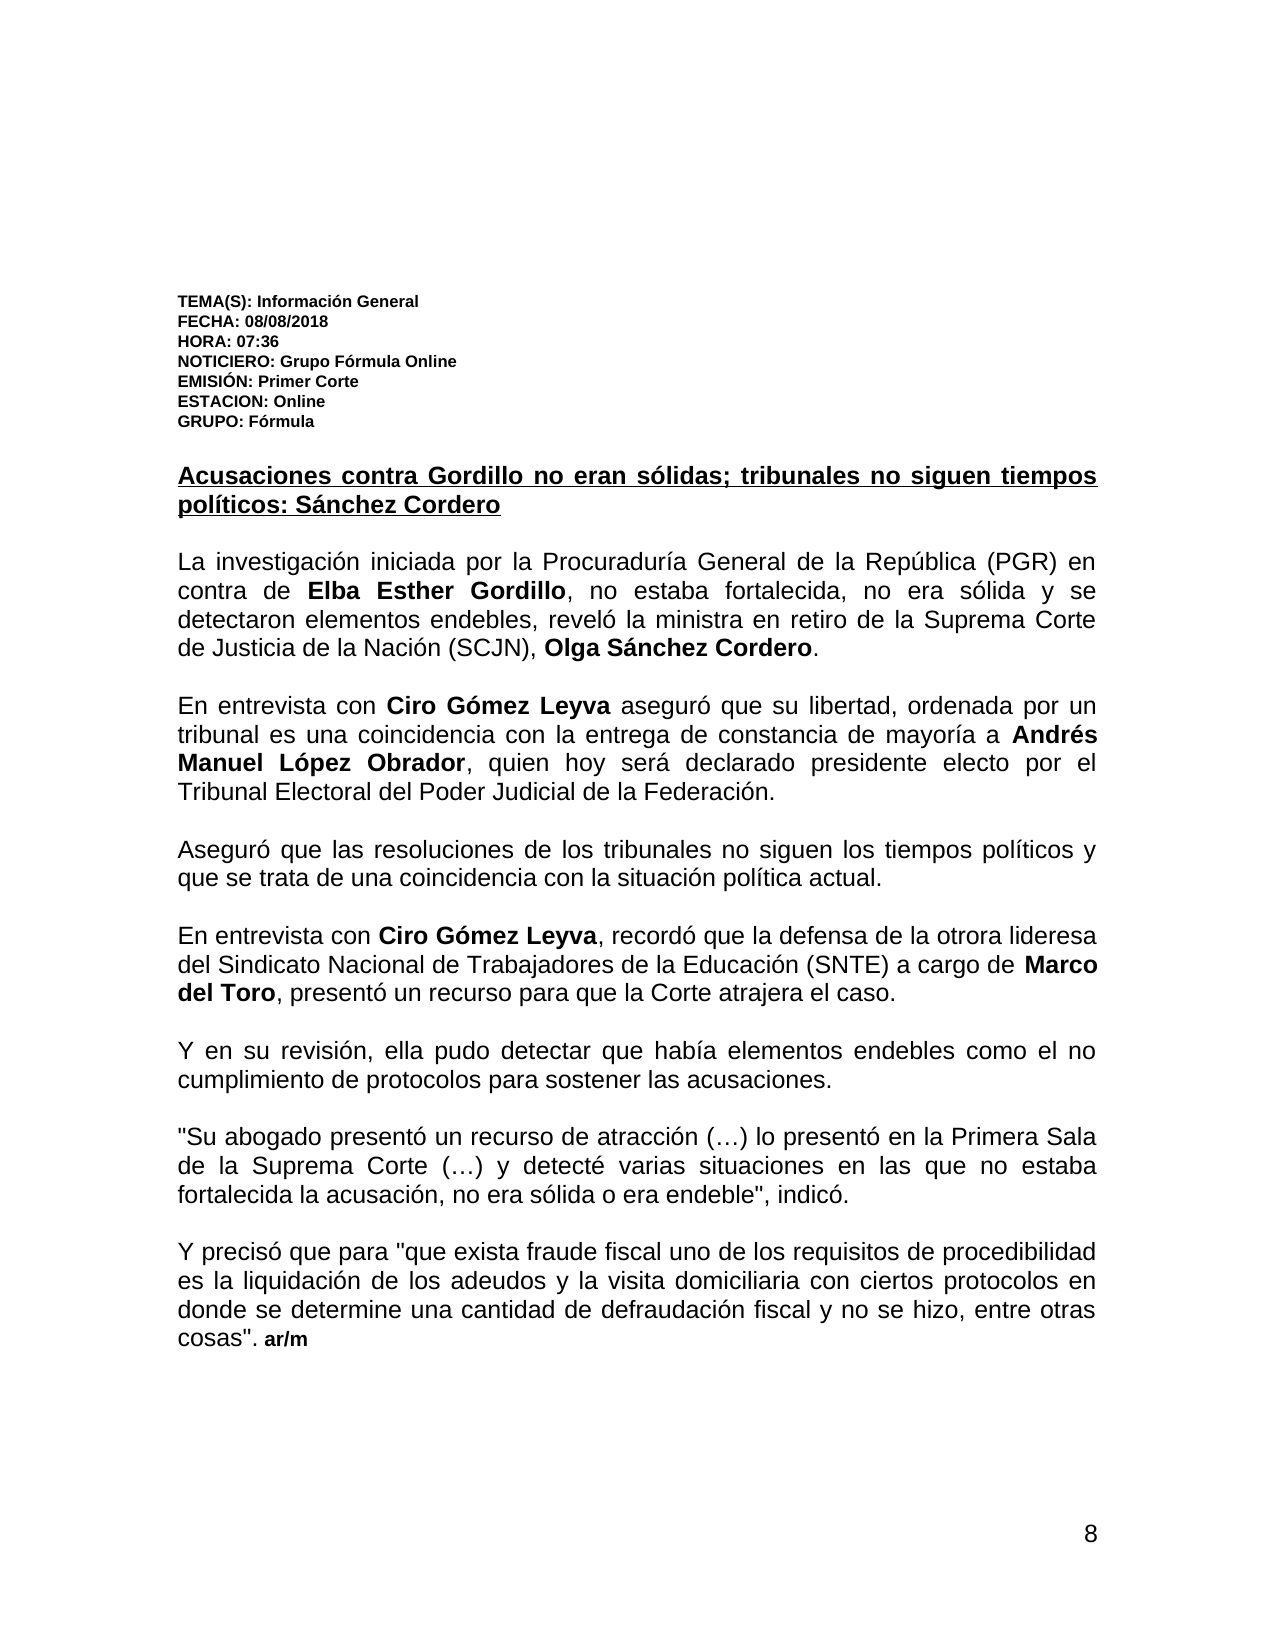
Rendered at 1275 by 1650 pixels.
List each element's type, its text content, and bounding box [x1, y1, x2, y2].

text Aseguró que las resoluciones de los tribunales no siguen los tiempos políticos y que se trata de una coincidencia con la situación política actual. [177, 834, 1098, 892]
text Acusaciones contra Gordillo no eran sólidas; tribunales no siguen tiempos políticos: Sánchez Cordero [177, 487, 1098, 518]
text "Su abogado presentó un recurso de atracción (…) lo presentó en la Primera Sala de la Suprema Corte (…) y detecté varias situaciones en las que no estaba fortalecida la acusación, no era sólida o era endeble", indicó. [177, 1122, 1098, 1208]
text EMISIÓN: Primer Corte [177, 372, 1098, 391]
text FECHA: 08/08/2018 [177, 311, 1098, 331]
text Acusaciones contra Gordillo no eran sólidas; tribunales no siguen tiempos políticos: Sánchez Cordero [177, 461, 1098, 486]
text GRUPO: Fórmula [177, 412, 1098, 431]
text TEMA(S): Información General [177, 291, 1098, 311]
text En entrevista con Ciro Gómez Leyva, recordó que la defensa de la otrora lideresa del Sindicato Nacional de Trabajadores de la Educación (SNTE) a cargo de Marco del Toro, presentó un recurso para que la Corte atrajera el caso. [177, 921, 1098, 1007]
text Y precisó que para "que exista fraude fiscal uno de los requisitos de procedibilidad es la liquidación de los adeudos y la visita domiciliaria con ciertos protocolos en donde se determine una cantidad de defraudación fiscal y no se hizo, entre otras cosas". ar/m [177, 1237, 1098, 1352]
text Y en su revisión, ella pudo detectar que había elementos endebles como el no cumplimiento de protocolos para sostener las acusaciones. [177, 1036, 1098, 1093]
text La investigación iniciada por la Procuraduría General de la República (PGR) en contra de Elba Esther Gordillo, no estaba fortalecida, no era sólida y se detectaron elementos endebles, reveló la ministra en retiro de la Suprema Corte de Justicia de la Nación (SCJN), Olga Sánchez Cordero. [177, 547, 1098, 662]
text HORA: 07:36 [177, 332, 1098, 351]
text NOTICIERO: Grupo Fórmula Online [177, 352, 1098, 371]
text ESTACION: Online [177, 392, 1098, 411]
text En entrevista con Ciro Gómez Leyva aseguró que su libertad, ordenada por un tribunal es una coincidencia con la entrega de constancia de mayoría a Andrés Manuel López Obrador, quien hoy será declarado presidente electo por el Tribunal Electoral del Poder Judicial de la Federación. [177, 691, 1098, 806]
